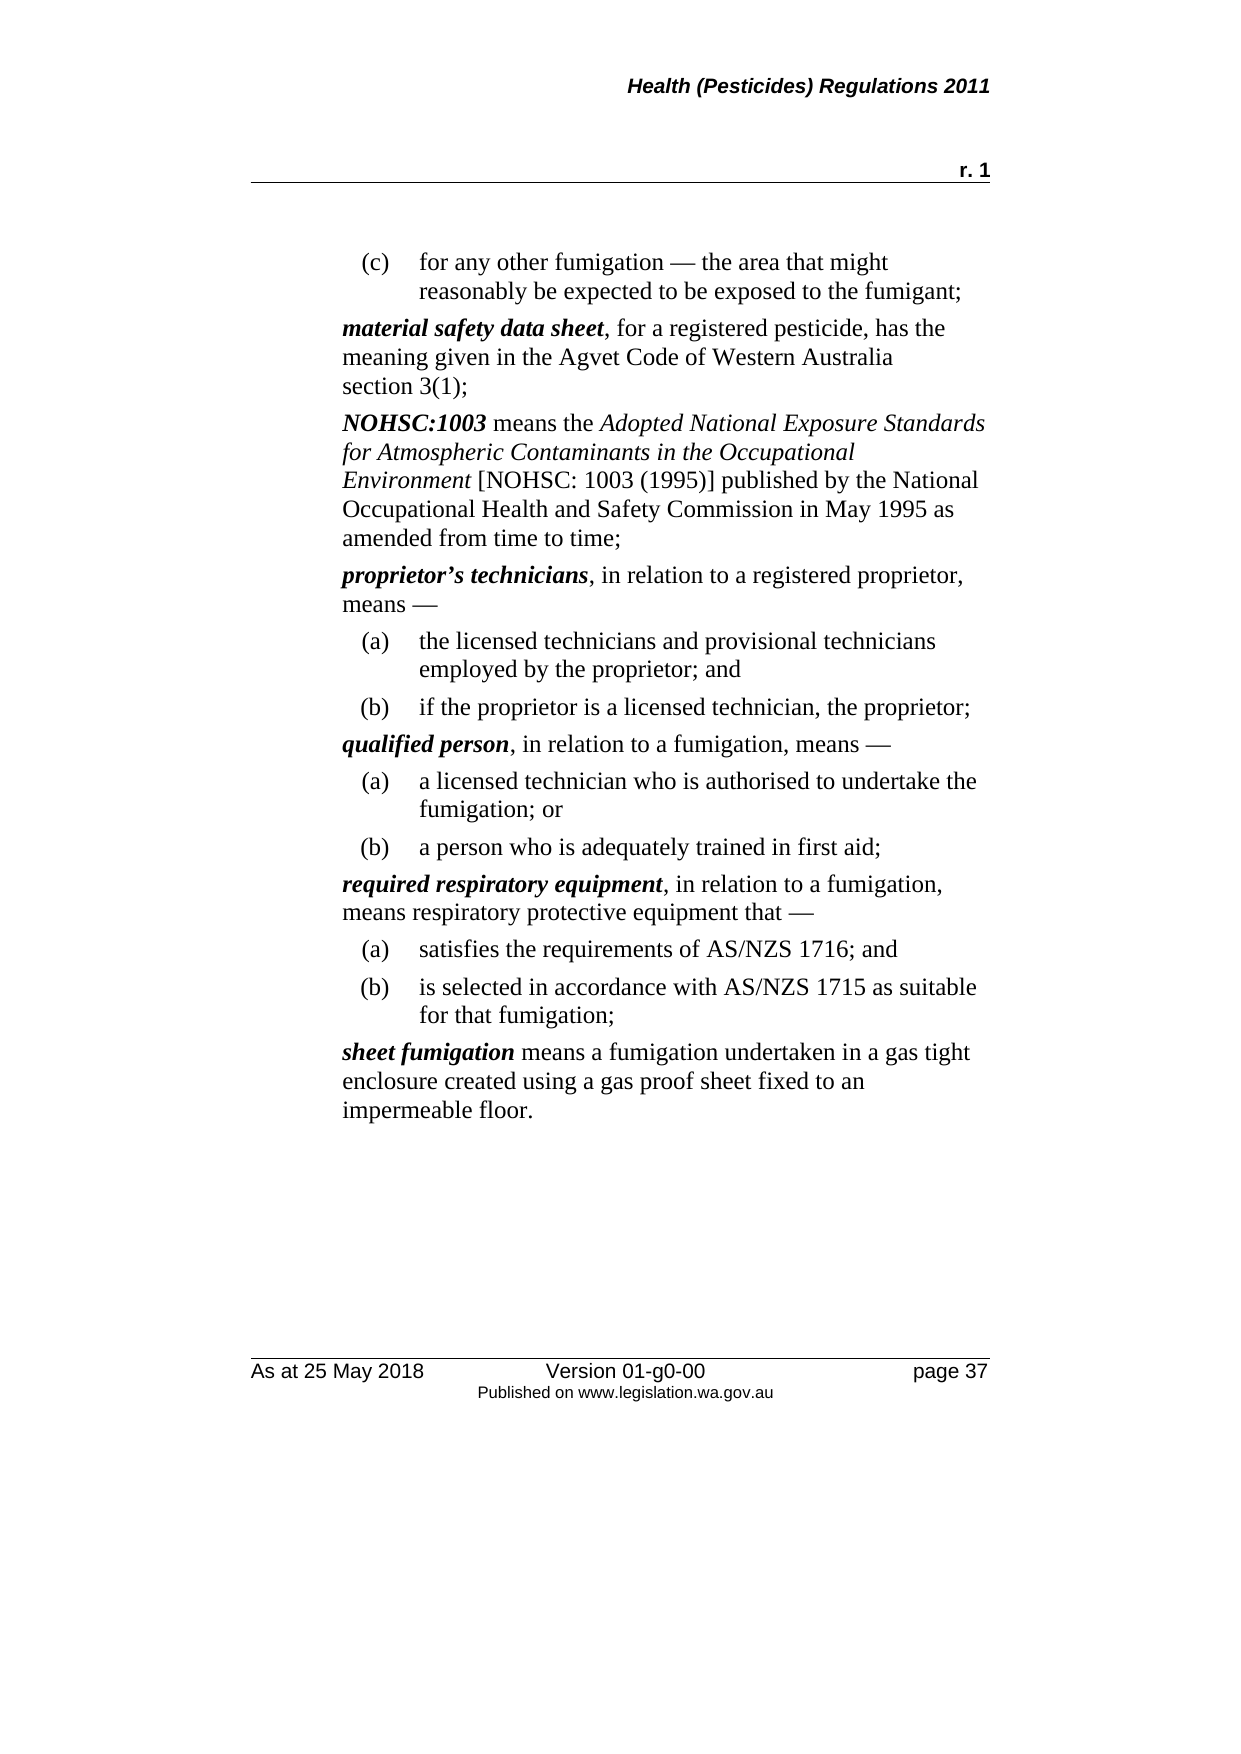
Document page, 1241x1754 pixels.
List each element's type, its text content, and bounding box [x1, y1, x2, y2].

text (a) a licensed technician who is authorised to undertake the fumigation; or [251, 766, 990, 823]
text proprietor’s technicians, in relation to a registered proprietor, means — [251, 560, 990, 617]
text required respiratory equipment, in relation to a fumigation, means respiratory protective equipment that — [251, 869, 990, 926]
text (b) if the proprietor is a licensed technician, the proprietor; [251, 692, 990, 720]
text material safety data sheet, for a registered pesticide, has the meaning given in the Agvet Code of section 3(1); [251, 313, 990, 399]
text (a) satisfies the requirements of AS/NZS 1716; and [251, 934, 990, 963]
text (c) for any other fumigation — the area that might reasonably be expected to be exposed to the fumigant; [251, 247, 990, 305]
text NOHSC:1003 means the Adopted National Exposure Standards for Atmospheric Contaminants in the Occupational Environment [NOHSC: 1003 (1995)] published by the National Occupational Health and Safety Commission in May 1995 as amended from time to time; [251, 408, 990, 552]
text (b) is selected in accordance with AS/NZS 1715 as suitable for that fumigation; [251, 972, 990, 1029]
text (b) a person who is adequately trained in first aid; [251, 832, 990, 860]
text (a) the licensed technicians and provisional technicians employed by the proprietor; and [251, 626, 990, 683]
text qualified person, in relation to a fumigation, means — [251, 729, 990, 757]
text sheet fumigation means a fumigation undertaken in a gas tight enclosure created using a gas proof sheet fixed to an impermeable floor. [251, 1037, 990, 1124]
